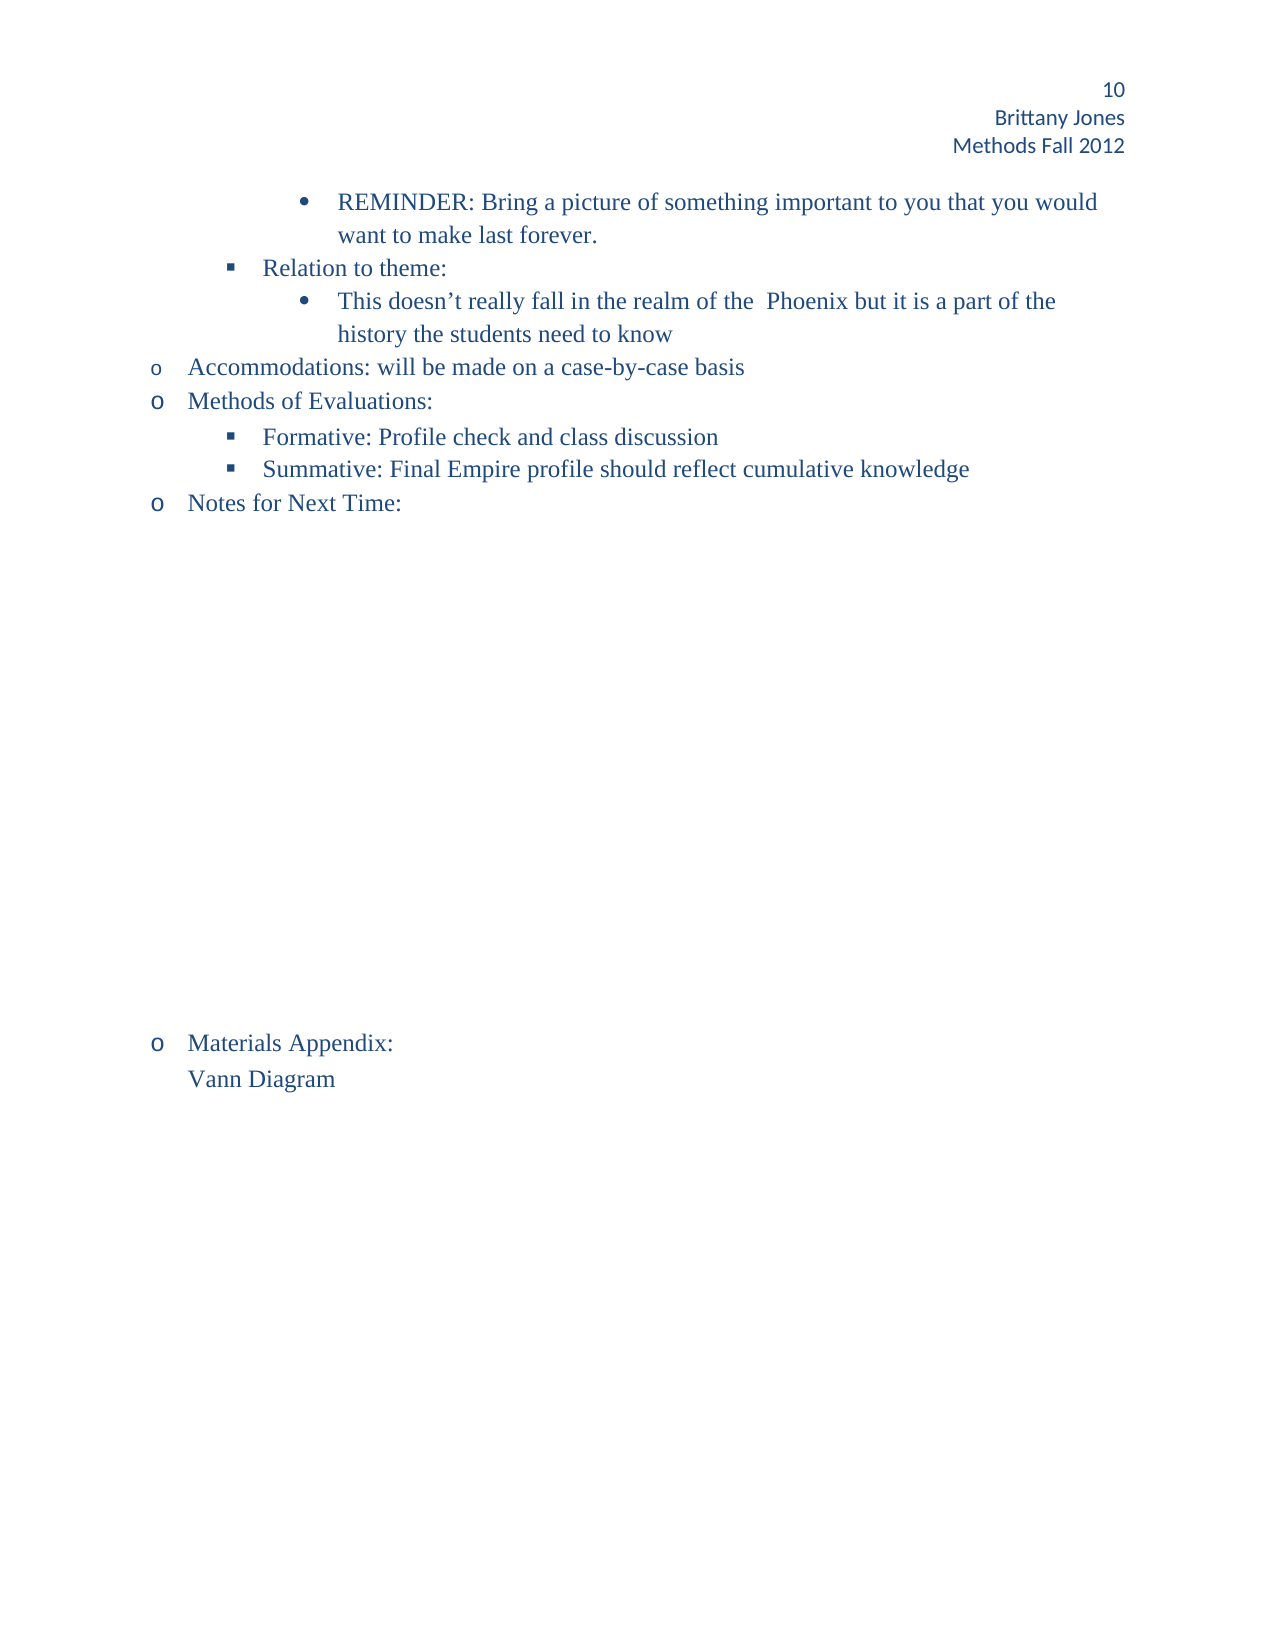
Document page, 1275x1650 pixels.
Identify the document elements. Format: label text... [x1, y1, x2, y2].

list This doesn’t really fall in the realm of the Phoenix but it is a part of the history the students need to know [300, 286, 1125, 348]
list Methods of Evaluations: [150, 386, 1125, 417]
list REMINDER: Bring a picture of something important to you that you would want to make last forever. [300, 187, 1125, 249]
list Summative: Final Empire profile should reflect cumulative knowledge [225, 454, 1125, 483]
list Notes for Next Time: [150, 488, 1125, 518]
list Accommodations: will be made on a case-by-case basis [150, 352, 1125, 382]
list Relation to theme: [225, 253, 1125, 282]
list Materials Appendix: Vann Diagram [150, 1028, 1125, 1092]
list Formative: Profile check and class discussion [225, 422, 1125, 450]
